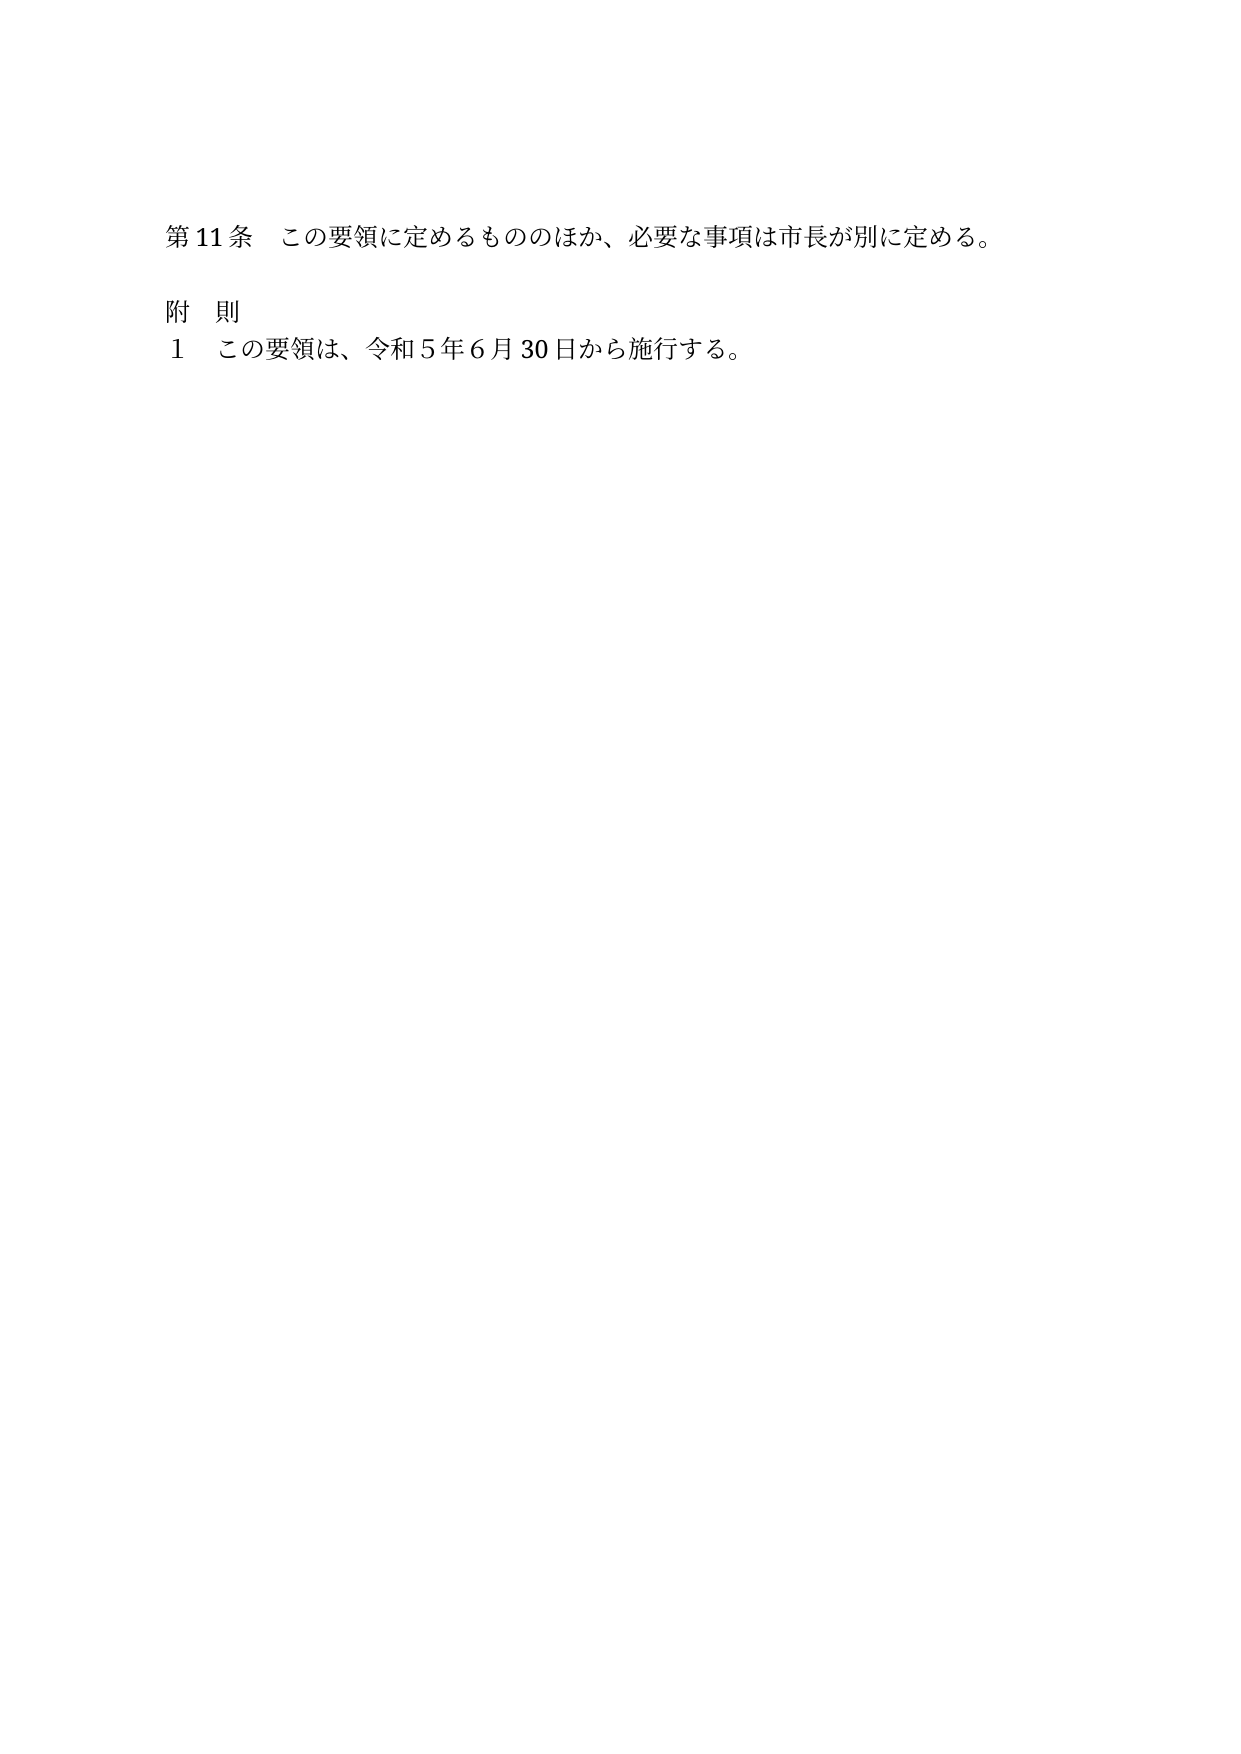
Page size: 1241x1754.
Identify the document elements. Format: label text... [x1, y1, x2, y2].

text １ この要領は、令和５年６月30日から施行する。 [165, 329, 1075, 367]
text 第11条 この要領に定めるもののほか、必要な事項は市長が別に定める。 [165, 217, 1075, 254]
text 附 則 [165, 292, 1075, 329]
